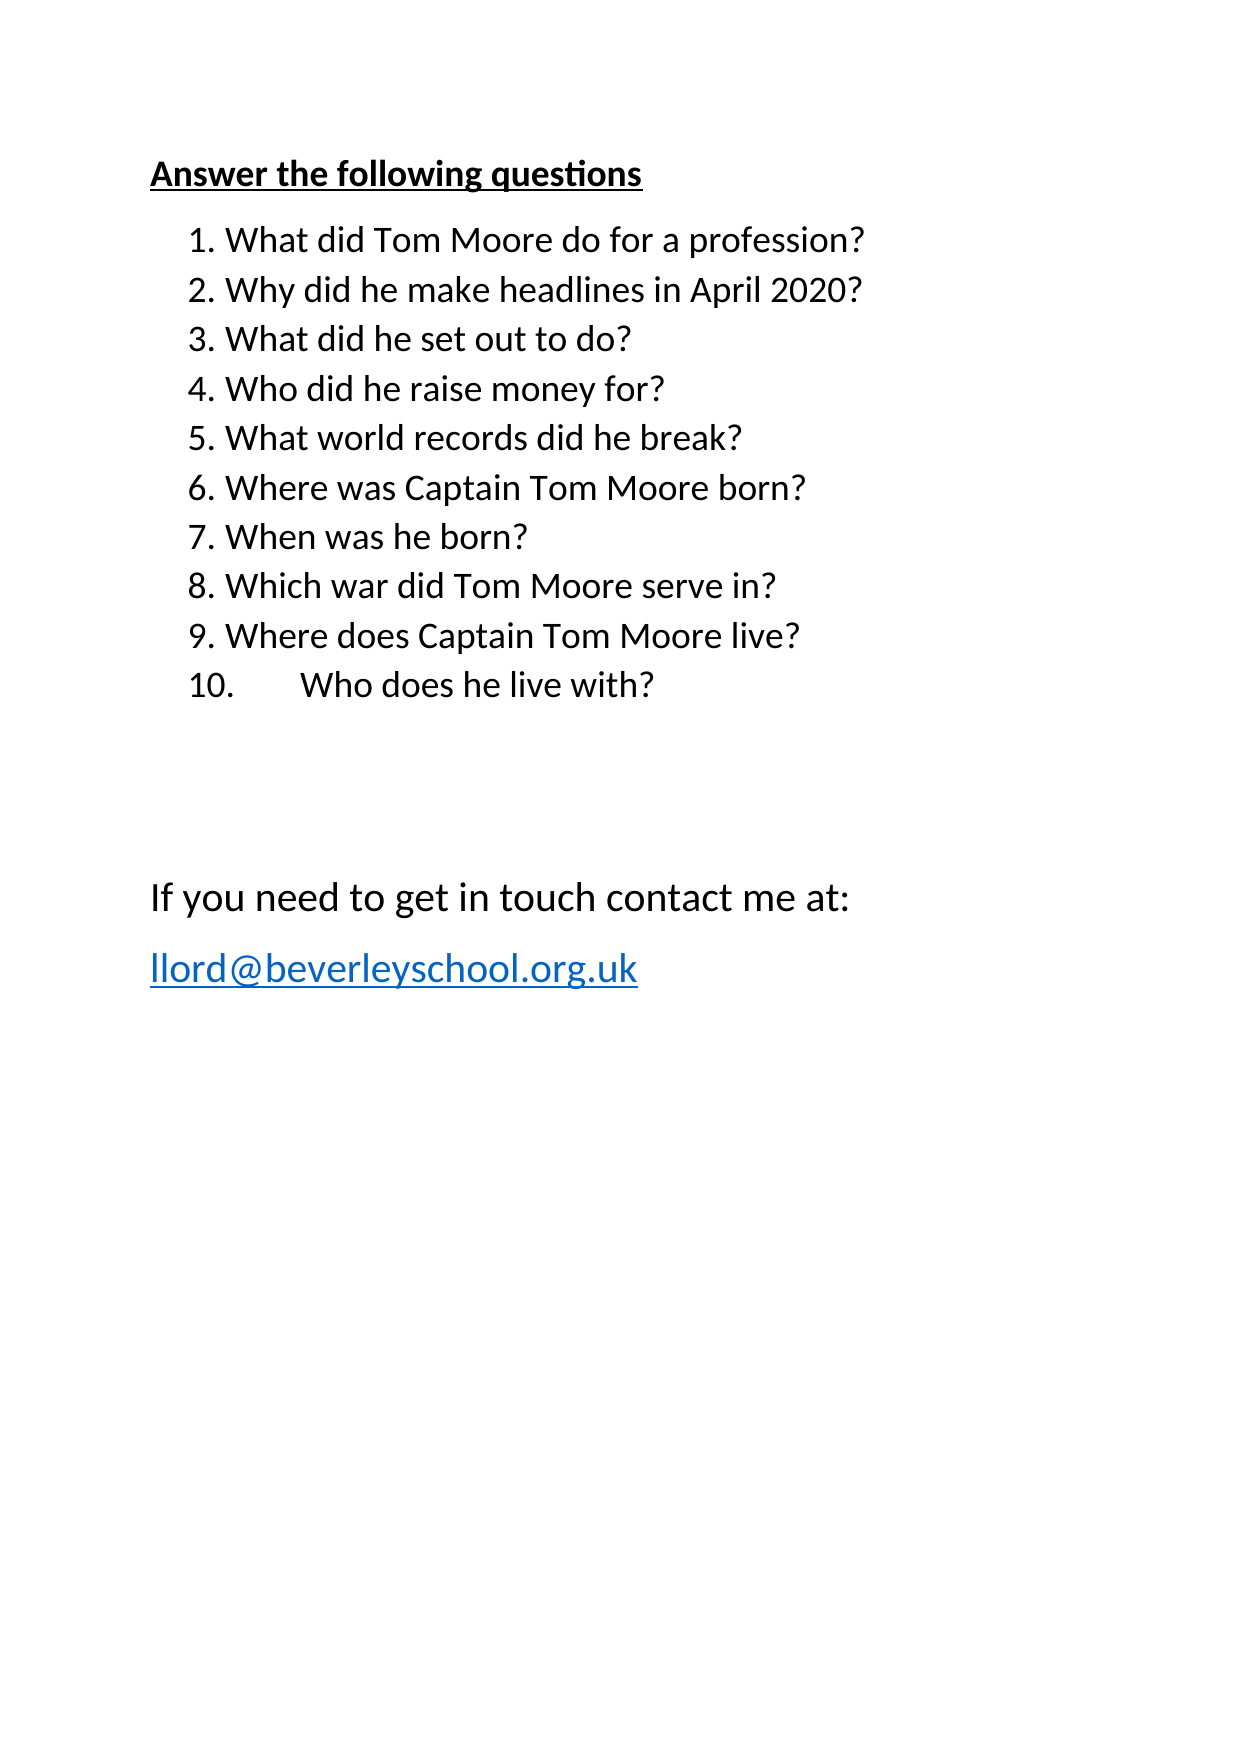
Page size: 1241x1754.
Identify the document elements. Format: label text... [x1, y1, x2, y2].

list What did he set out to do? [187, 315, 1090, 361]
list Where was Captain Tom Moore born? [187, 463, 1090, 509]
list What did Tom Moore do for a profession? [187, 216, 1090, 262]
list Where does Captain Tom Moore live? [187, 612, 1090, 658]
list Who did he raise money for? [187, 364, 1090, 410]
list What world records did he break? [187, 414, 1090, 460]
text Answer the following questions [150, 150, 1090, 196]
text If you need to get in touch contact me at: [150, 871, 1090, 922]
list Which war did Tom Moore serve in? [187, 562, 1090, 608]
text llord@beverleyschool.org.uk [150, 942, 1090, 993]
list Who does he live with? [187, 661, 1090, 707]
list Why did he make headlines in April 2020? [187, 266, 1090, 311]
list When was he born? [187, 513, 1090, 559]
